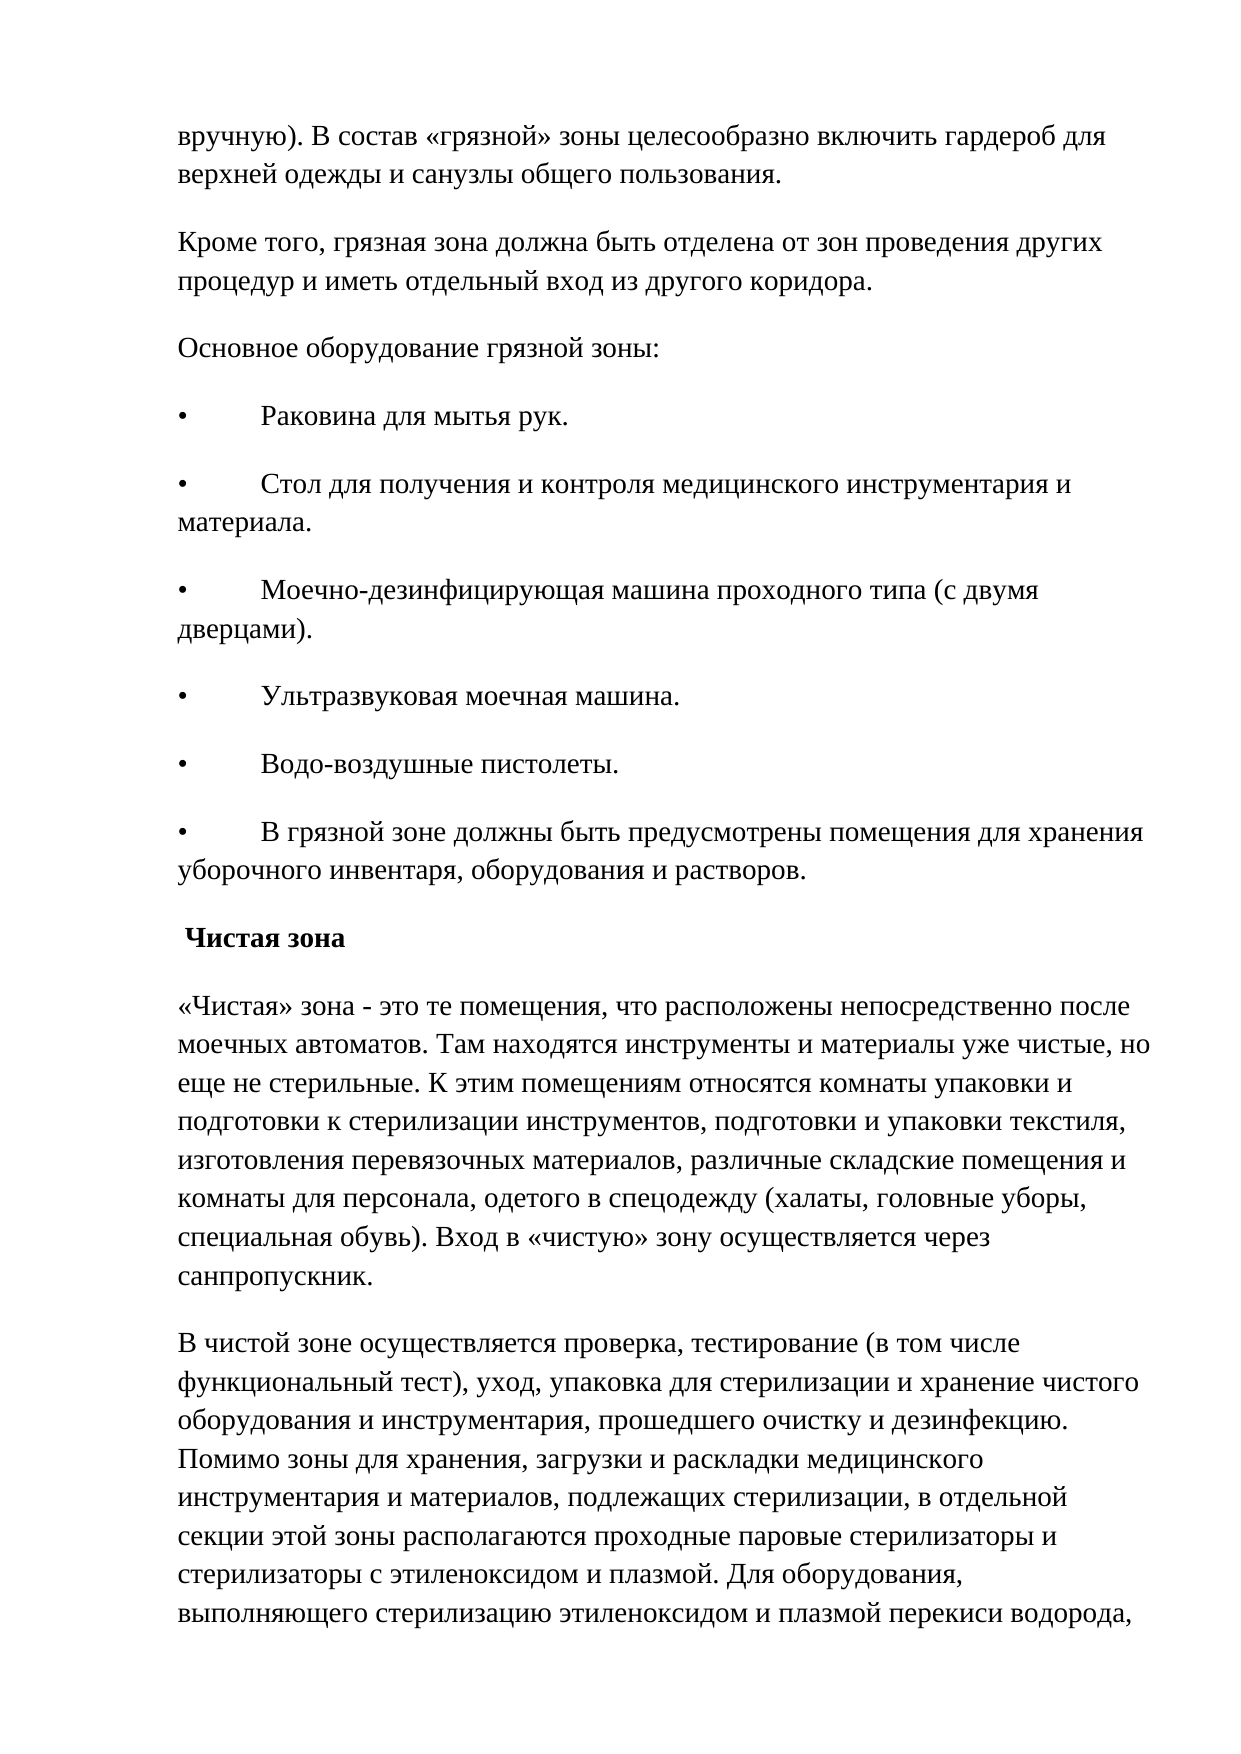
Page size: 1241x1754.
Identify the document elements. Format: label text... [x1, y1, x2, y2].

text Основное оборудование грязной зоны: [177, 331, 1152, 364]
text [177, 1325, 1152, 1629]
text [177, 118, 1152, 190]
text Кроме того, грязная зона должна быть отделена от зон проведения других процедур и иметь отдельный вход из другого коридора. [177, 224, 1152, 296]
text • Водо-воздушные пистолеты. [177, 746, 1152, 780]
text • Моечно-дезинфицирующая машина проходного типа (с двумя дверцами). [177, 572, 1152, 644]
text «Чистая» зона - это те помещения, что расположены непосредственно после моечных автоматов. Там находятся инструменты и материалы уже чистые, но еще не стерильные. К этим помещениям относятся комнаты упаковки и подготовки к стерилизации инструментов, подготовки и упаковки текстиля, изготовления перевязочных материалов, различные складские помещения и комнаты для персонала, одетого в спецодежду (халаты, головные уборы, специальная обувь). Вход в «чистую» зону осуществляется через санпропускник. [177, 988, 1152, 1291]
text Чистая зона [177, 920, 1152, 954]
text • Стол для получения и контроля медицинского инструментария и материала. [177, 466, 1152, 538]
text • Раковина для мытья рук. [177, 398, 1152, 432]
text • Ультразвуковая моечная машина. [177, 678, 1152, 712]
text • В грязной зоне должны быть предусмотрены помещения для хранения уборочного инвентаря, оборудования и растворов. [177, 814, 1152, 886]
